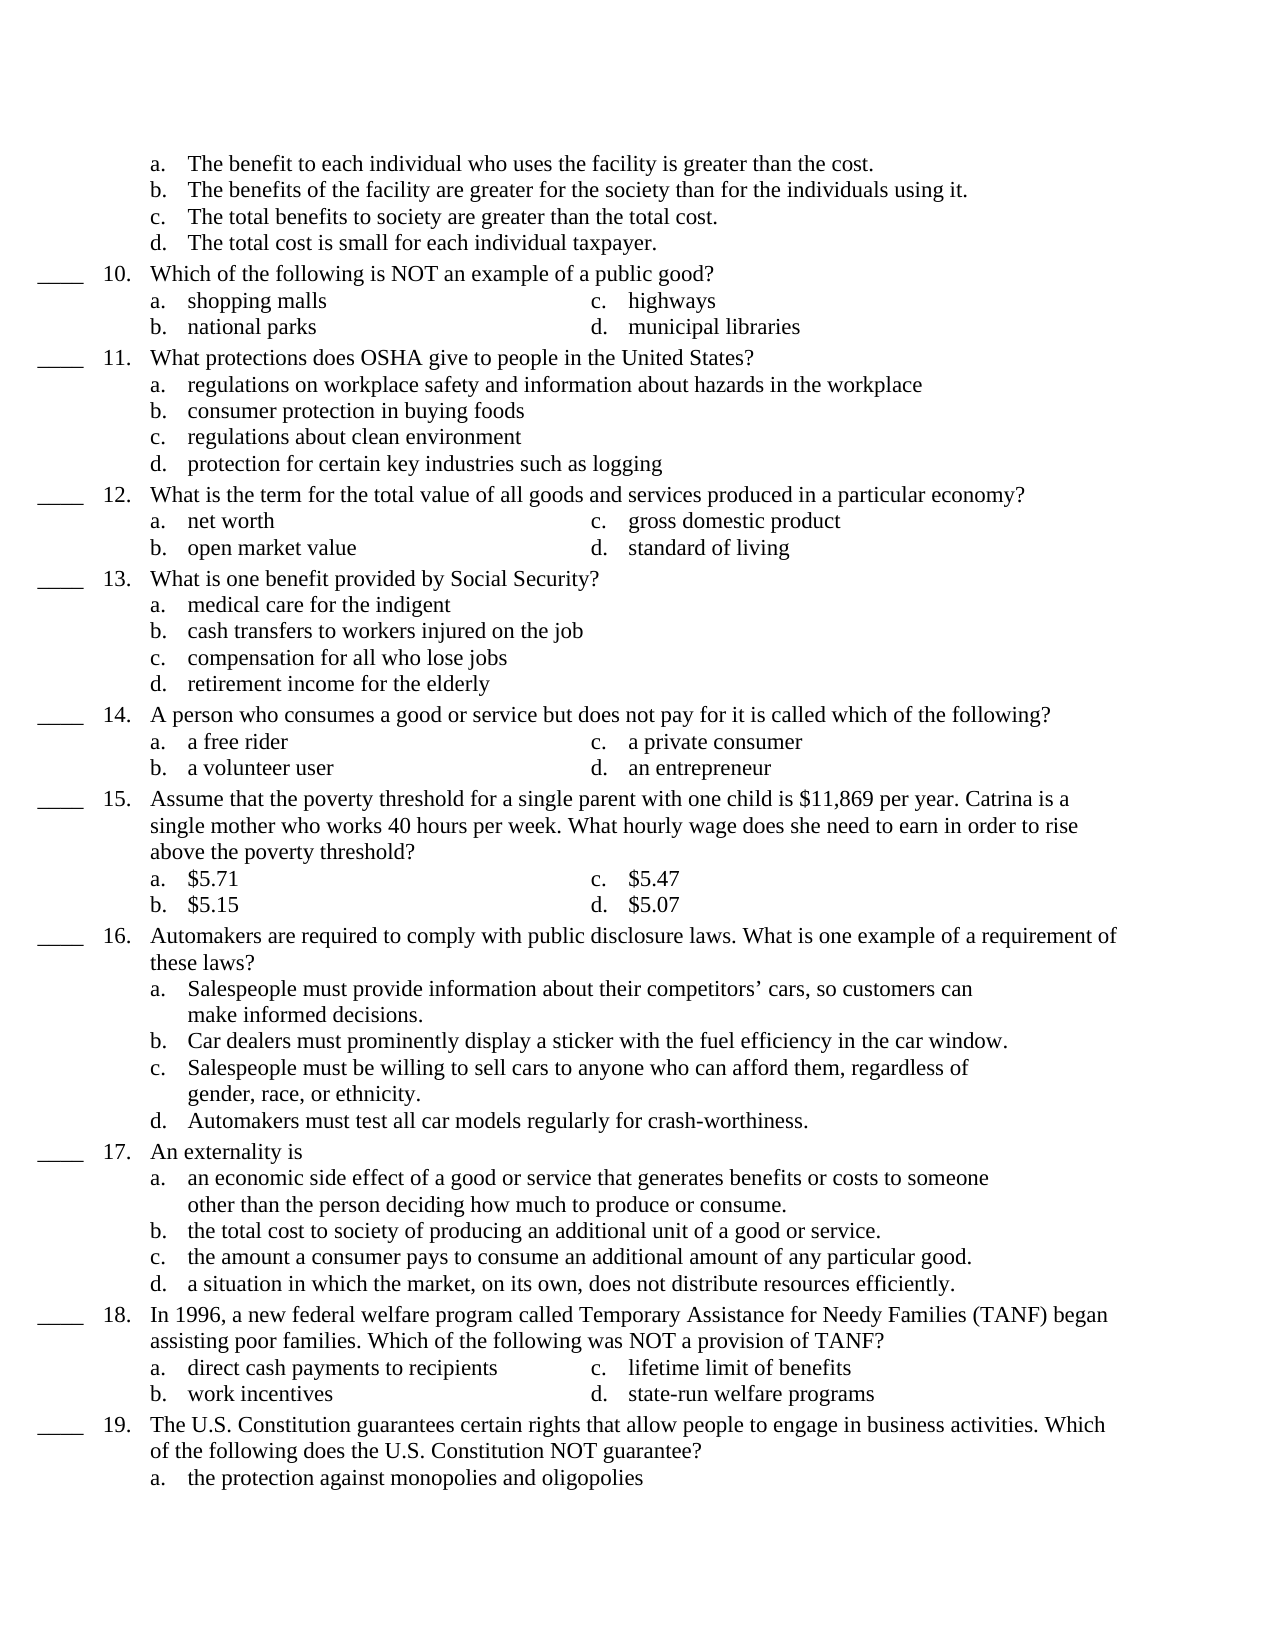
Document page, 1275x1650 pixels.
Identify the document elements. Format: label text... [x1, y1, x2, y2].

table_cell Car dealers must prominently display a sticker with the fuel efficiency in the car window. [183, 1028, 1027, 1054]
table_cell c. [145, 644, 183, 670]
table_cell The total cost is small for each individual taxpayer. [183, 229, 1027, 255]
table_cell regulations about clean environment [183, 423, 1027, 450]
table_header a free rider [183, 728, 586, 754]
table_header gross domestic product [624, 507, 1027, 534]
table_cell b. [145, 313, 183, 339]
table_header a. [145, 865, 183, 891]
table_header highways [624, 287, 1027, 313]
table_cell b. [145, 1217, 183, 1243]
text ____ 11. What protections does OSHA give to people in the United States? [37, 344, 1125, 371]
table_header direct cash payments to recipients [183, 1354, 586, 1380]
text ____ 16. Automakers are required to comply with public disclosure laws. What is one example of a requirement of these laws? [37, 922, 1125, 975]
text ____ 13. What is one benefit provided by Social Security? [37, 565, 1125, 591]
table_cell open market value [183, 534, 586, 560]
text ____ 12. What is the term for the total value of all goods and services produced in a particular economy? [37, 481, 1125, 507]
table_cell b. [145, 176, 183, 203]
table_cell cash transfers to workers injured on the job [183, 618, 1027, 644]
table_cell d. [586, 313, 623, 339]
table_cell b. [145, 534, 183, 560]
table_header the protection against monopolies and oligopolies [183, 1464, 1027, 1490]
text ____ 18. In 1996, a new federal welfare program called Temporary Assistance for Needy Families (TANF) began assisting poor families. Which of the following was NOT a provision of TANF? [37, 1301, 1125, 1354]
text ____ 14. A person who consumes a good or service but does not pay for it is called which of the following? [37, 702, 1125, 728]
table_cell The benefits of the facility are greater for the society than for the individuals using it. [183, 176, 1027, 203]
table_header a. [145, 1464, 183, 1490]
table_cell an entrepreneur [624, 754, 1027, 781]
table_cell d. [586, 534, 623, 560]
table_header a. [145, 591, 183, 618]
table_cell consumer protection in buying foods [183, 397, 1027, 423]
table_cell d. [586, 1380, 623, 1406]
table_header c. [586, 287, 623, 313]
table_cell $5.07 [624, 891, 1027, 917]
table_cell $5.15 [183, 891, 586, 917]
table_header a. [145, 507, 183, 534]
table_cell c. [145, 423, 183, 450]
table_header $5.71 [183, 865, 586, 891]
table_header The benefit to each individual who uses the facility is greater than the cost. [183, 150, 1027, 176]
table_header a. [145, 287, 183, 313]
table_header medical care for the indigent [183, 591, 1027, 618]
table_cell a situation in which the market, on its own, does not distribute resources efficiently. [183, 1270, 1027, 1296]
table_cell d. [145, 1270, 183, 1296]
table_cell compensation for all who lose jobs [183, 644, 1027, 670]
table_cell b. [145, 891, 183, 917]
table_cell d. [586, 754, 623, 781]
table_header c. [586, 865, 623, 891]
table_cell b. [145, 397, 183, 423]
table_cell municipal libraries [624, 313, 1027, 339]
table_cell d. [145, 450, 183, 476]
table_cell retirement income for the elderly [183, 670, 1027, 697]
table_cell b. [145, 1380, 183, 1406]
table_header a. [145, 1164, 183, 1217]
text ____ 15. Assume that the poverty threshold for a single parent with one child is $11,869 per year. Catrina is a single mother who works 40 hours per week. What hourly wage does she need to earn in order to rise above the poverty threshold? [37, 786, 1125, 864]
table_cell the total cost to society of producing an additional unit of a good or service. [183, 1217, 1027, 1243]
table_header a. [145, 728, 183, 754]
table_header a. [145, 371, 183, 397]
table_cell d. [145, 670, 183, 697]
table_cell national parks [183, 313, 586, 339]
table_header a. [145, 975, 183, 1028]
table_cell d. [145, 229, 183, 255]
table_cell a volunteer user [183, 754, 586, 781]
table_cell d. [145, 1107, 183, 1133]
table_cell Automakers must test all car models regularly for crash-worthiness. [183, 1107, 1027, 1133]
table_header a. [145, 150, 183, 176]
table_header regulations on workplace safety and information about hazards in the workplace [183, 371, 1027, 397]
table_cell Salespeople must be willing to sell cars to anyone who can afford them, regardless of gender, race, or ethnicity. [183, 1054, 1027, 1107]
table_cell the amount a consumer pays to consume an additional amount of any particular good. [183, 1243, 1027, 1270]
table_cell c. [145, 1243, 183, 1270]
table_cell state-run welfare programs [624, 1380, 1027, 1406]
table_header c. [586, 1354, 623, 1380]
table_header lifetime limit of benefits [624, 1354, 1027, 1380]
table_cell work incentives [183, 1380, 586, 1406]
table_cell c. [145, 203, 183, 229]
table_header $5.47 [624, 865, 1027, 891]
text ____ 10. Which of the following is NOT an example of a public good? [37, 260, 1125, 287]
table_cell b. [145, 618, 183, 644]
table_cell c. [145, 1054, 183, 1107]
table_header c. [586, 728, 623, 754]
table_header c. [586, 507, 623, 534]
table_cell b. [145, 754, 183, 781]
text ____ 19. The U.S. Constitution guarantees certain rights that allow people to engage in business activities. Which of the following does the U.S. Constitution NOT guarantee? [37, 1411, 1125, 1464]
table_cell The total benefits to society are greater than the total cost. [183, 203, 1027, 229]
table_header shopping malls [183, 287, 586, 313]
table_cell protection for certain key industries such as logging [183, 450, 1027, 476]
table_header a. [145, 1354, 183, 1380]
table_header a private consumer [624, 728, 1027, 754]
table_header net worth [183, 507, 586, 534]
table_cell d. [586, 891, 623, 917]
table_cell standard of living [624, 534, 1027, 560]
table_header an economic side effect of a good or service that generates benefits or costs to someone other than the person deciding how much to produce or consume. [183, 1164, 1027, 1217]
table_cell b. [145, 1028, 183, 1054]
table_header Salespeople must provide information about their competitors’ cars, so customers can make informed decisions. [183, 975, 1027, 1028]
text ____ 17. An externality is [37, 1138, 1125, 1164]
